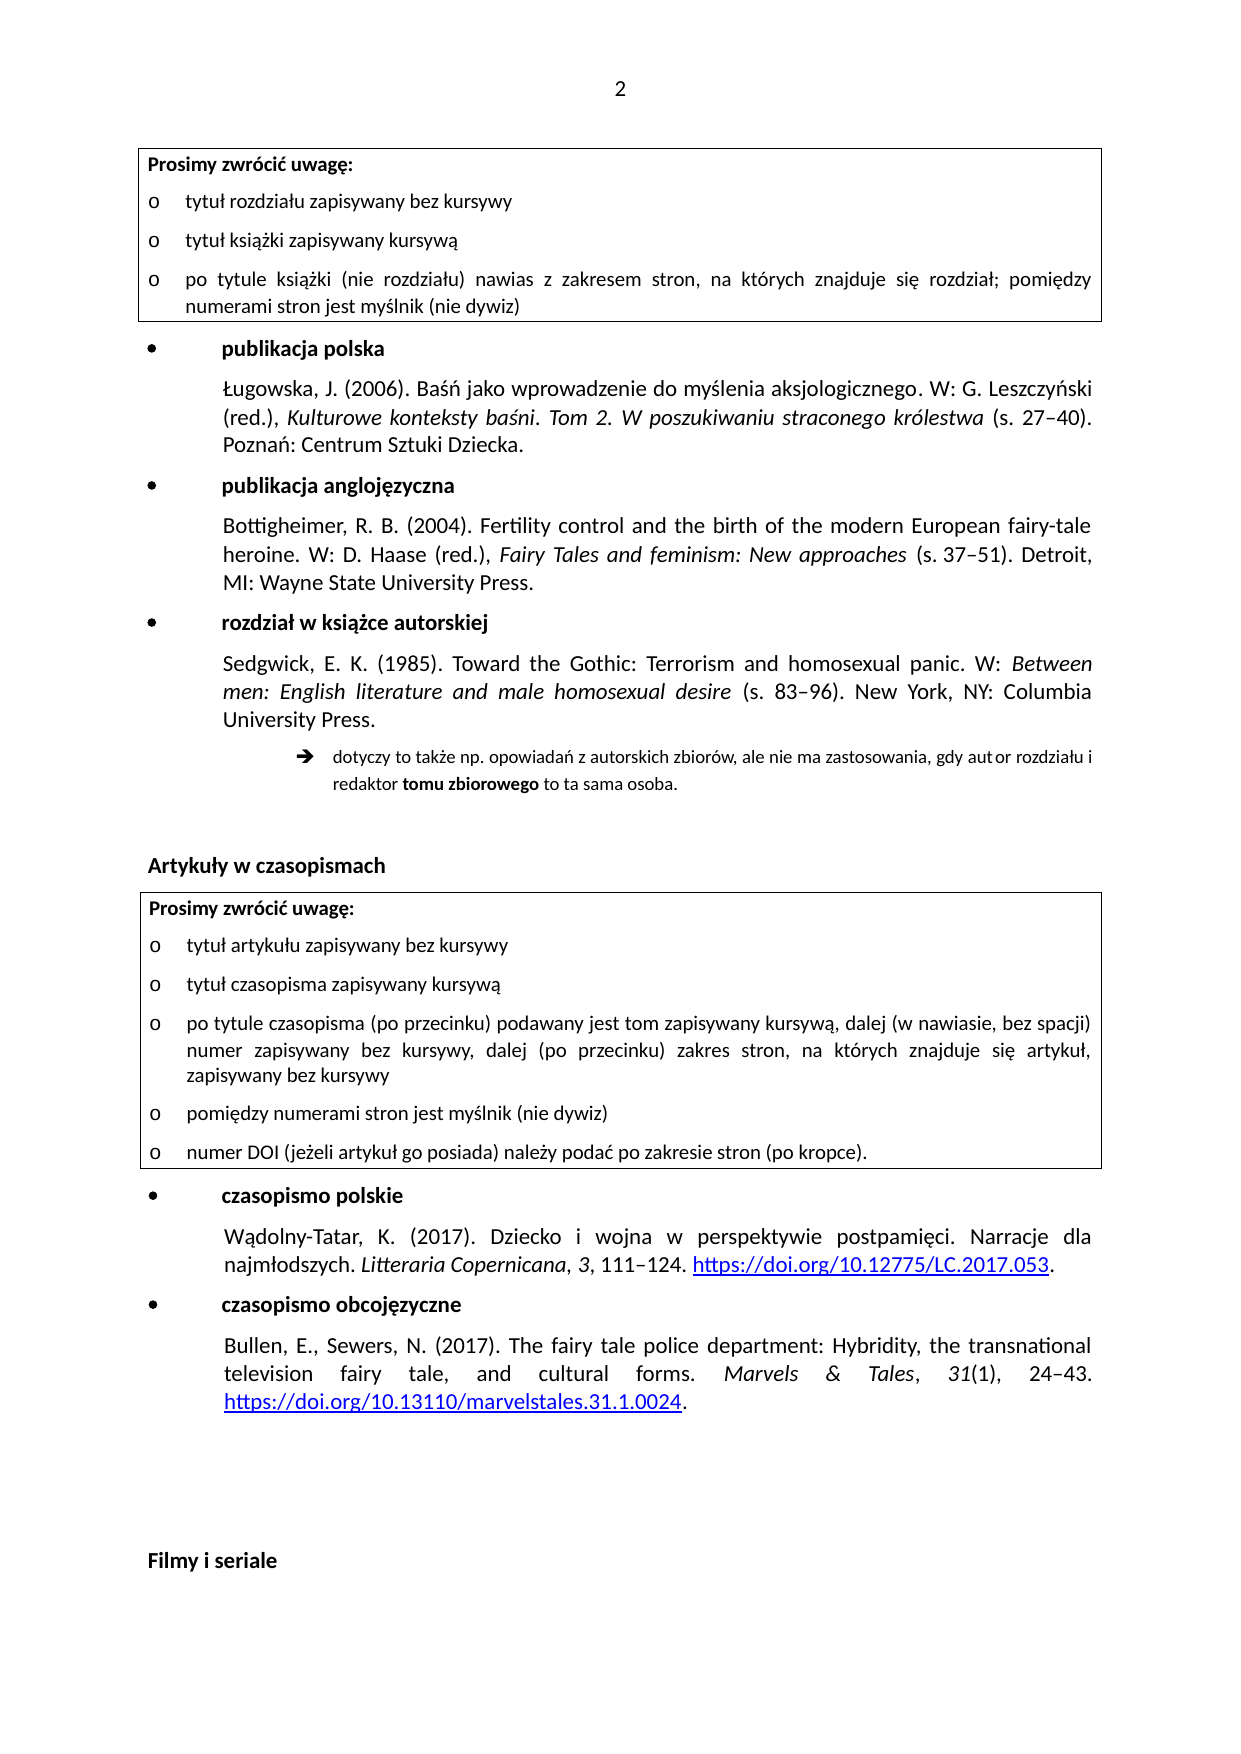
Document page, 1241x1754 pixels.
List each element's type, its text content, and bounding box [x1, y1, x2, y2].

list dotyczy to także np. opowiadań z autorskich zbiorów, ale nie ma zastosowania, gdy autor rozdziału i redaktor tomu zbiorowego to ta sama osoba. [295, 745, 1093, 794]
list czasopismo polskie [149, 1181, 1093, 1209]
list tytuł książki zapisywany kursywą [139, 224, 1101, 254]
list po tytule czasopisma (po przecinku) podawany jest tom zapisywany kursywą, dalej (w nawiasie, bez spacji) numer zapisywany bez kursywy, dalej (po przecinku) zakres stron, na których znajduje się artykuł, zapisywany bez kursywy [141, 1007, 1101, 1088]
list tytuł artykułu zapisywany bez kursywy [141, 929, 1101, 959]
list numer DOI (jeżeli artykuł go posiada) należy podać po zakresie stron (po kropce). [141, 1136, 1101, 1168]
list publikacja polska [148, 334, 1093, 362]
list Prosimy zwrócić uwagę: [141, 893, 1101, 920]
list publikacja anglojęzyczna [148, 471, 1093, 499]
list tytuł czasopisma zapisywany kursywą [141, 968, 1101, 998]
list Wądolny-Tatar, K. (2017). Dziecko i wojna w perspektywie postpamięci. Narracje dla najmłodszych. Litteraria Copernicana, 3, 111–124. https://doi.org/10.12775/LC.2017.053. [224, 1222, 1093, 1278]
list Filmy i seriale [148, 1546, 1093, 1574]
list Bullen, E., Sewers, N. (2017). The fairy tale police department: Hybridity, the transnational television fairy tale, and cultural forms. Marvels & Tales, 31(1), 24–43. https://doi.org/10.13110/marvelstales.31.1.0024. [224, 1331, 1093, 1415]
list Bottigheimer, R. B. (2004). Fertility control and the birth of the modern European fairy-tale heroine. W: D. Haase (red.), Fairy Tales and feminism: New approaches (s. 37–51). Detroit, MI: Wayne State University Press. [223, 512, 1093, 596]
list Ługowska, J. (2006). Baśń jako wprowadzenie do myślenia aksjologicznego. W: G. Leszczyński (red.), Kulturowe konteksty baśni. Tom 2. W poszukiwaniu straconego królestwa (s. 27–40). Poznań: Centrum Sztuki Dziecka. [223, 374, 1093, 459]
list czasopismo obcojęzyczne [149, 1290, 1093, 1318]
list Prosimy zwrócić uwagę: [139, 149, 1101, 176]
list po tytule książki (nie rozdziału) nawias z zakresem stron, na których znajduje się rozdział; pomiędzy numerami stron jest myślnik (nie dywiz) [139, 263, 1101, 321]
list rozdział w książce autorskiej [148, 608, 1093, 636]
list Sedgwick, E. K. (1985). Toward the Gothic: Terrorism and homosexual panic. W: Between men: English literature and male homosexual desire (s. 83–96). New York, NY: Columbia University Press. [223, 649, 1093, 733]
list pomiędzy numerami stron jest myślnik (nie dywiz) [141, 1097, 1101, 1127]
list Artykuły w czasopismach [148, 851, 1093, 879]
list tytuł rozdziału zapisywany bez kursywy [139, 186, 1101, 215]
